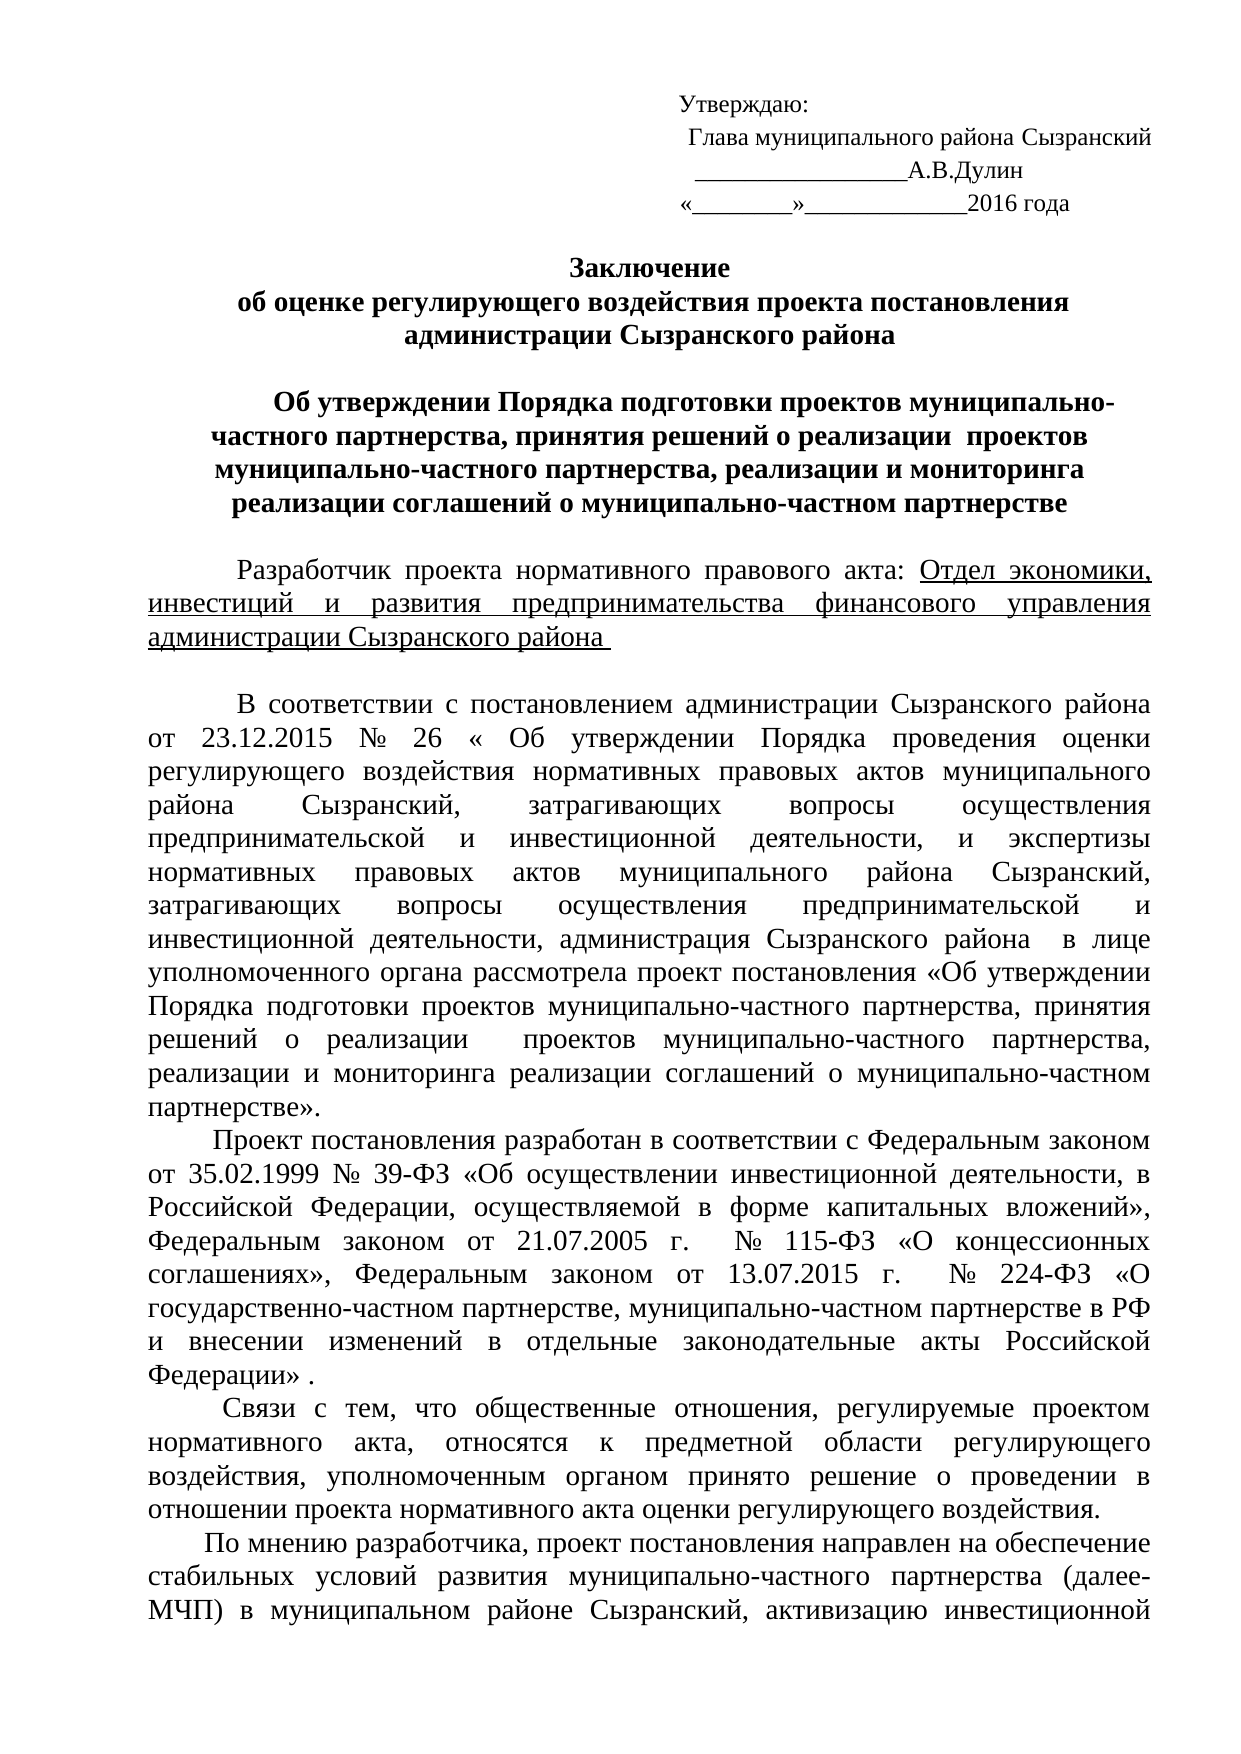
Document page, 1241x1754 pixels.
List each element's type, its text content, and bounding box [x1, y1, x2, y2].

text В соответствии с постановлением администрации Сызранского района от 23.12.2015 № 26 « Об утверждении Порядка проведения оценки регулирующего воздействия нормативных правовых актов муниципального района Сызранский, затрагивающих вопросы осуществления предпринимательской и инвестиционной деятельности, и экспертизы нормативных правовых актов муниципального района Сызранский, затрагивающих вопросы осуществления предпринимательской и инвестиционной деятельности, администрация Сызранского района в лице уполномоченного органа рассмотрела проект постановления «Об утверждении Порядка подготовки проектов муниципально-частного партнерства, принятия решений о реализации проектов муниципально-частного партнерства, реализации и мониторинга реализации соглашений о муниципально-частном партнерстве». [148, 686, 1152, 1122]
text Утверждаю: [148, 89, 1152, 117]
text Связи с тем, что общественные отношения, регулируемые проектом нормативного акта, относятся к предметной области регулирующего воздействия, уполномоченным органом принято решение о проведении в отношении проекта нормативного акта оценки регулирующего воздействия. [148, 1391, 1152, 1525]
text Об утверждении Порядка подготовки проектов муниципально-частного партнерства, принятия решений о реализации проектов муниципально-частного партнерства, реализации и мониторинга реализации соглашений о муниципально-частном партнерстве [148, 384, 1152, 518]
text Заключение [148, 250, 1152, 284]
text Глава муниципального района Сызранский [148, 122, 1152, 150]
text _________________А.В.Дулин [148, 155, 1152, 184]
text «________»_____________2016 года [148, 188, 1152, 217]
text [148, 1525, 1152, 1625]
text Проект постановления разработан в соответствии с Федеральным законом от 35.02.1999 № 39-ФЗ «Об осуществлении инвестиционной деятельности, в Российской Федерации, осуществляемой в форме капитальных вложений», Федеральным законом от 21.07.2005 г. № 115-ФЗ «О концессионных соглашениях», Федеральным законом от 13.07.2015 г. № 224-ФЗ «О государственно-частном партнерстве, муниципально-частном партнерстве в РФ и внесении изменений в отдельные законодательные акты Российской Федерации» . [148, 1122, 1152, 1391]
text Разработчик проекта нормативного правового акта: Отдел экономики, инвестиций и развития предпринимательства финансового управления администрации Сызранского района [148, 552, 1152, 653]
text об оценке регулирующего воздействия проекта постановления администрации Сызранского района [148, 284, 1152, 351]
